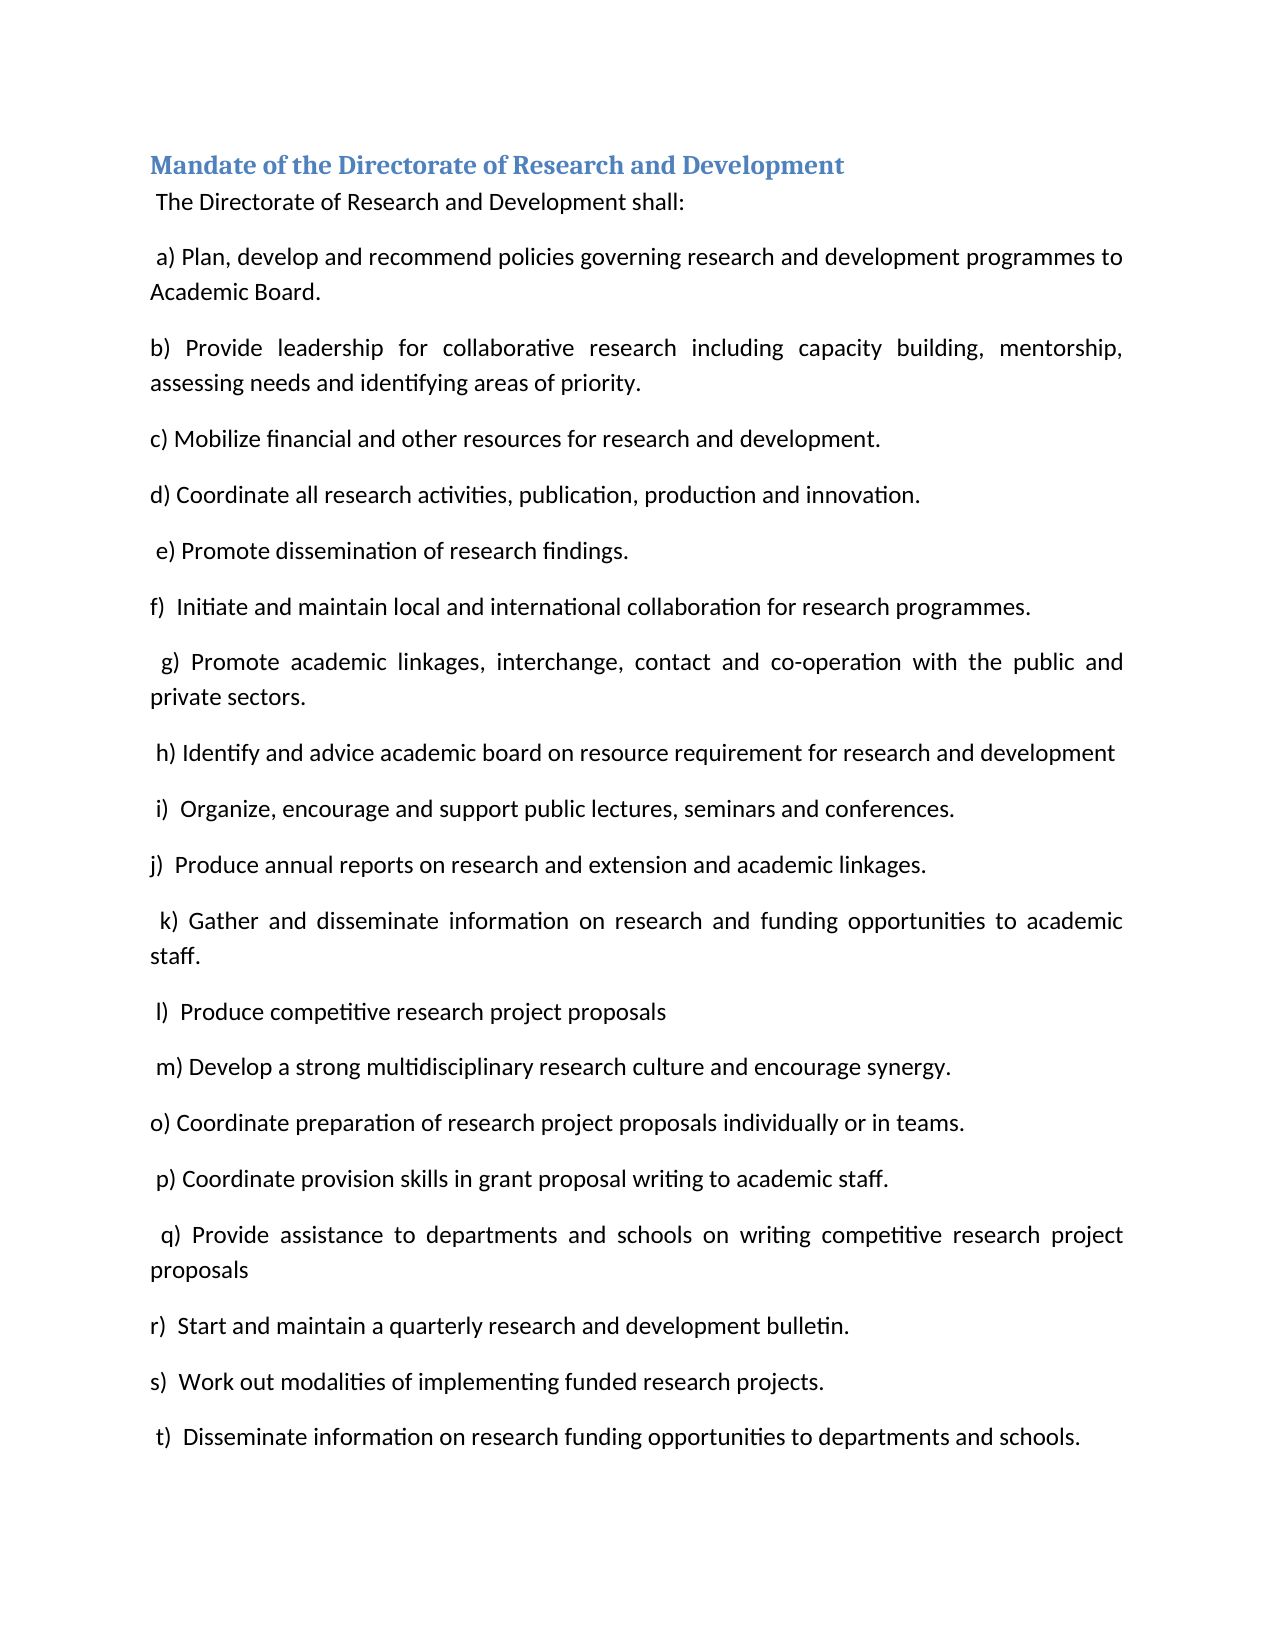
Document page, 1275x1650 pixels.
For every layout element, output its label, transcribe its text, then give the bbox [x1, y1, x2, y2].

text r) Start and maintain a quarterly research and development bulletin. [150, 1310, 1125, 1340]
text o) Coordinate preparation of research project proposals individually or in teams. [150, 1107, 1125, 1138]
text a) Plan, develop and recommend policies governing research and development programmes to Academic Board. [150, 242, 1125, 307]
text b) Provide leadership for collaborative research including capacity building, mentorship, assessing needs and identifying areas of priority. [150, 332, 1125, 398]
text h) Identify and advice academic board on resource requirement for research and development [150, 737, 1125, 768]
subtitle Mandate of the Directorate of Research and Development [150, 150, 1125, 181]
text c) Mobilize financial and other resources for research and development. [150, 423, 1125, 454]
text f) Initiate and maintain local and international collaboration for research programmes. [150, 591, 1125, 621]
text d) Coordinate all research activities, publication, production and innovation. [150, 479, 1125, 509]
text g) Promote academic linkages, interchange, contact and co-operation with the public and private sectors. [150, 647, 1125, 712]
text i) Organize, encourage and support public lectures, seminars and conferences. [150, 793, 1125, 824]
text s) Work out modalities of implementing funded research projects. [150, 1366, 1125, 1396]
text t) Disseminate information on research funding opportunities to departments and schools. [150, 1422, 1125, 1452]
text e) Promote dissemination of research findings. [150, 535, 1125, 565]
text p) Coordinate provision skills in grant proposal writing to academic staff. [150, 1163, 1125, 1194]
text q) Provide assistance to departments and schools on writing competitive research project proposals [150, 1219, 1125, 1284]
text l) Produce competitive research project proposals [150, 996, 1125, 1026]
text j) Produce annual reports on research and extension and academic linkages. [150, 849, 1125, 879]
text The Directorate of Research and Development shall: [150, 186, 1125, 216]
text m) Develop a strong multidisciplinary research culture and encourage synergy. [150, 1052, 1125, 1082]
text k) Gather and disseminate information on research and funding opportunities to academic staff. [150, 905, 1125, 970]
